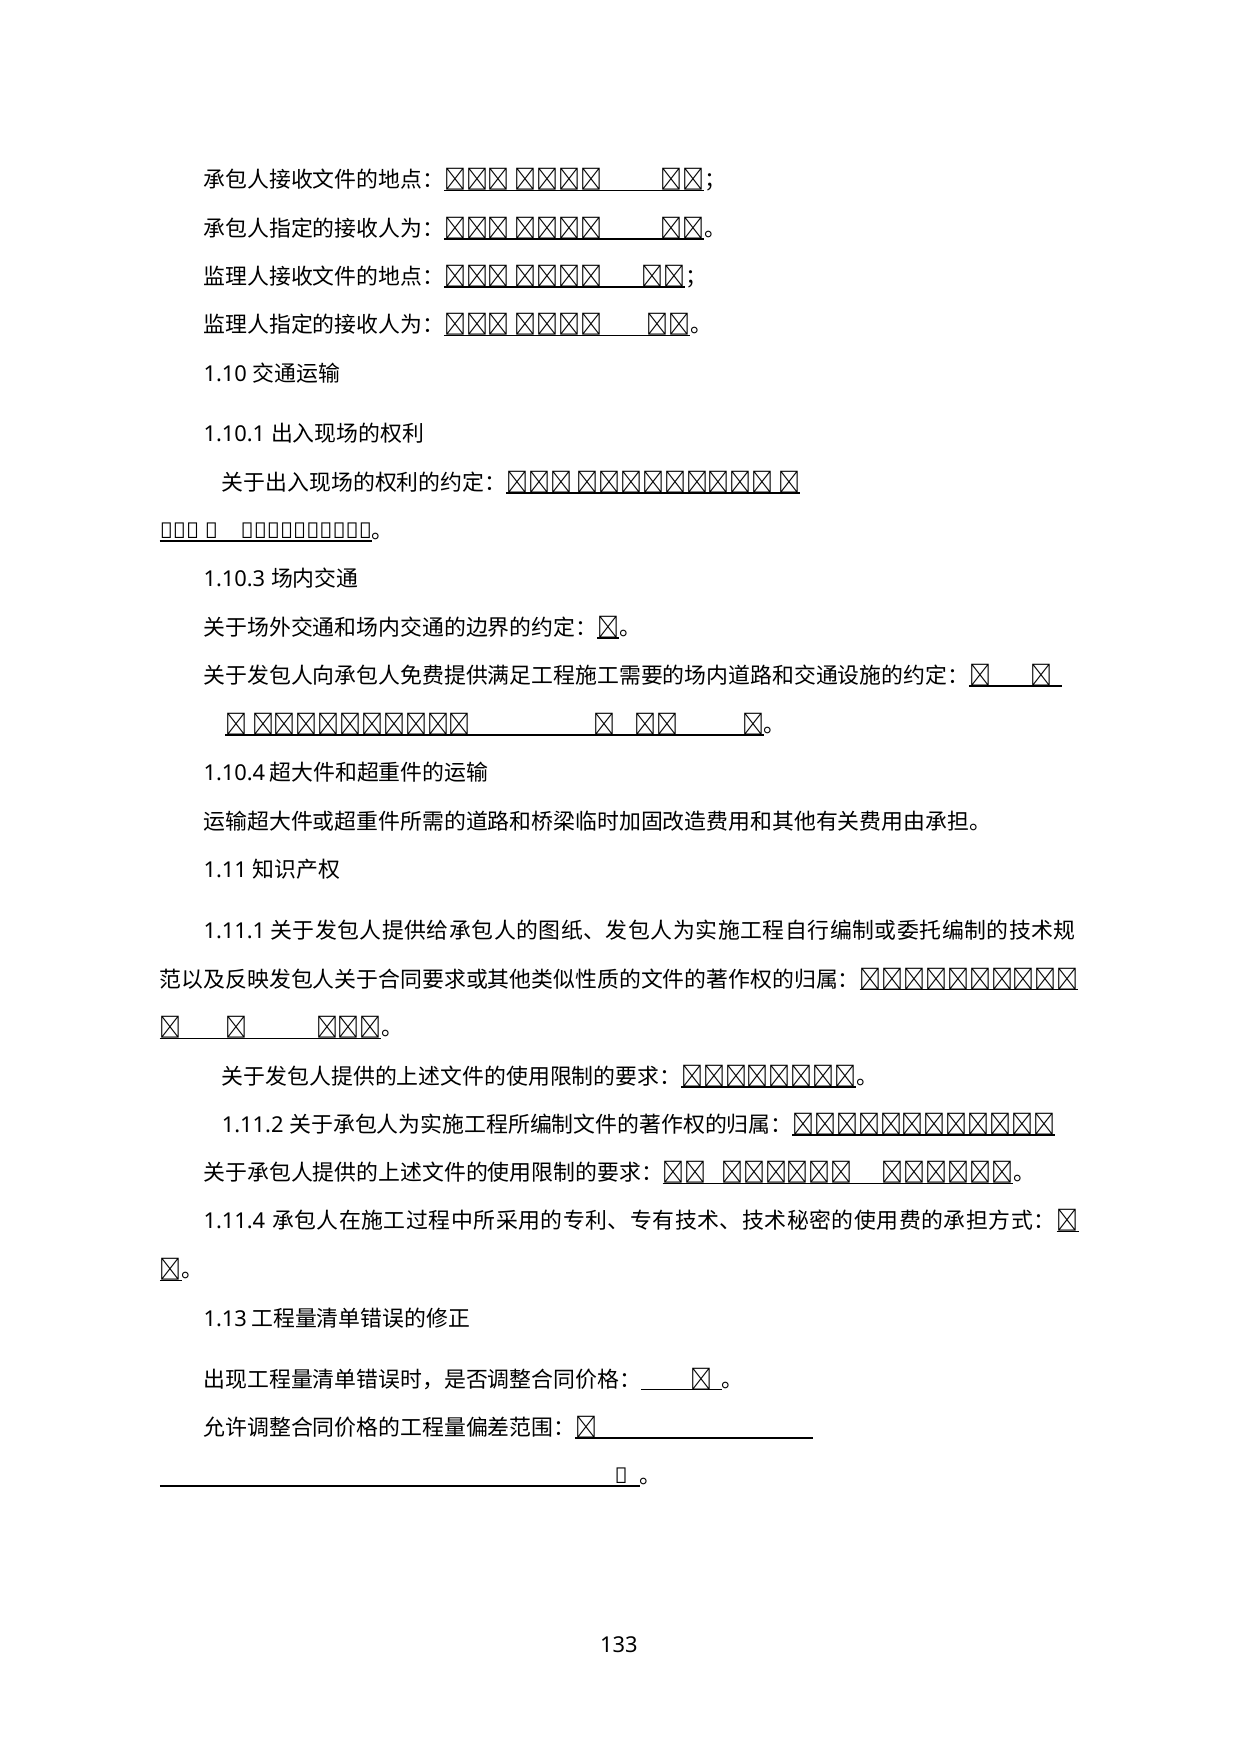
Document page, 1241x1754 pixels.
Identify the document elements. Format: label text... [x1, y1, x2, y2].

text 监理人指定的接收人为：  。 [159, 307, 1078, 339]
text 出现工程量清单错误时，是否调整合同价格：  。 [159, 1361, 1078, 1394]
text 关于场外交通和场内交通的边界的约定：。 [159, 609, 1078, 642]
text 1.11.2 关于承包人为实施工程所编制文件的著作权的归属： [222, 1107, 1078, 1139]
text 1.11.4 承包人在施工过程中所采用的专利、专有技术、技术秘密的使用费的承担方式：。 [159, 1203, 1078, 1284]
text 运输超大件或超重件所需的道路和桥梁临时加固改造费用和其他有关费用由承担。 [159, 803, 1078, 836]
text 1.13工程量清单错误的修正 [159, 1300, 1078, 1333]
text 关于出入现场的权利的约定：   [222, 464, 1078, 497]
text 1.11.1关于发包人提供给承包人的图纸、发包人为实施工程自行编制或委托编制的技术规范以及反映发包人关于合同要求或其他类似性质的文件的著作权的归属：  。 [159, 912, 1078, 1042]
text 允许调整合同价格的工程量偏差范围： [159, 1409, 1078, 1442]
text 1.10.4超大件和超重件的运输 [159, 755, 1078, 787]
text 承包人指定的接收人为：  。 [159, 210, 1078, 243]
text 承包人接收文件的地点：  ； [159, 162, 1078, 194]
text  。 [159, 1458, 1078, 1490]
text 关于发包人向承包人免费提供满足工程施工需要的场内道路和交通设施的约定：      。 [203, 658, 1078, 739]
text 1.10.1 出入现场的权利 [159, 416, 1078, 449]
text 关于发包人提供的上述文件的使用限制的要求：。 [222, 1058, 1078, 1091]
text 1.11 知识产权 [159, 852, 1078, 884]
text 1.10.3 场内交通 [159, 561, 1078, 594]
text 1.10 交通运输 [159, 355, 1078, 388]
text 关于承包人提供的上述文件的使用限制的要求：  。 [159, 1155, 1078, 1187]
text   。 [159, 513, 1078, 545]
text 监理人接收文件的地点：  ； [159, 259, 1078, 291]
